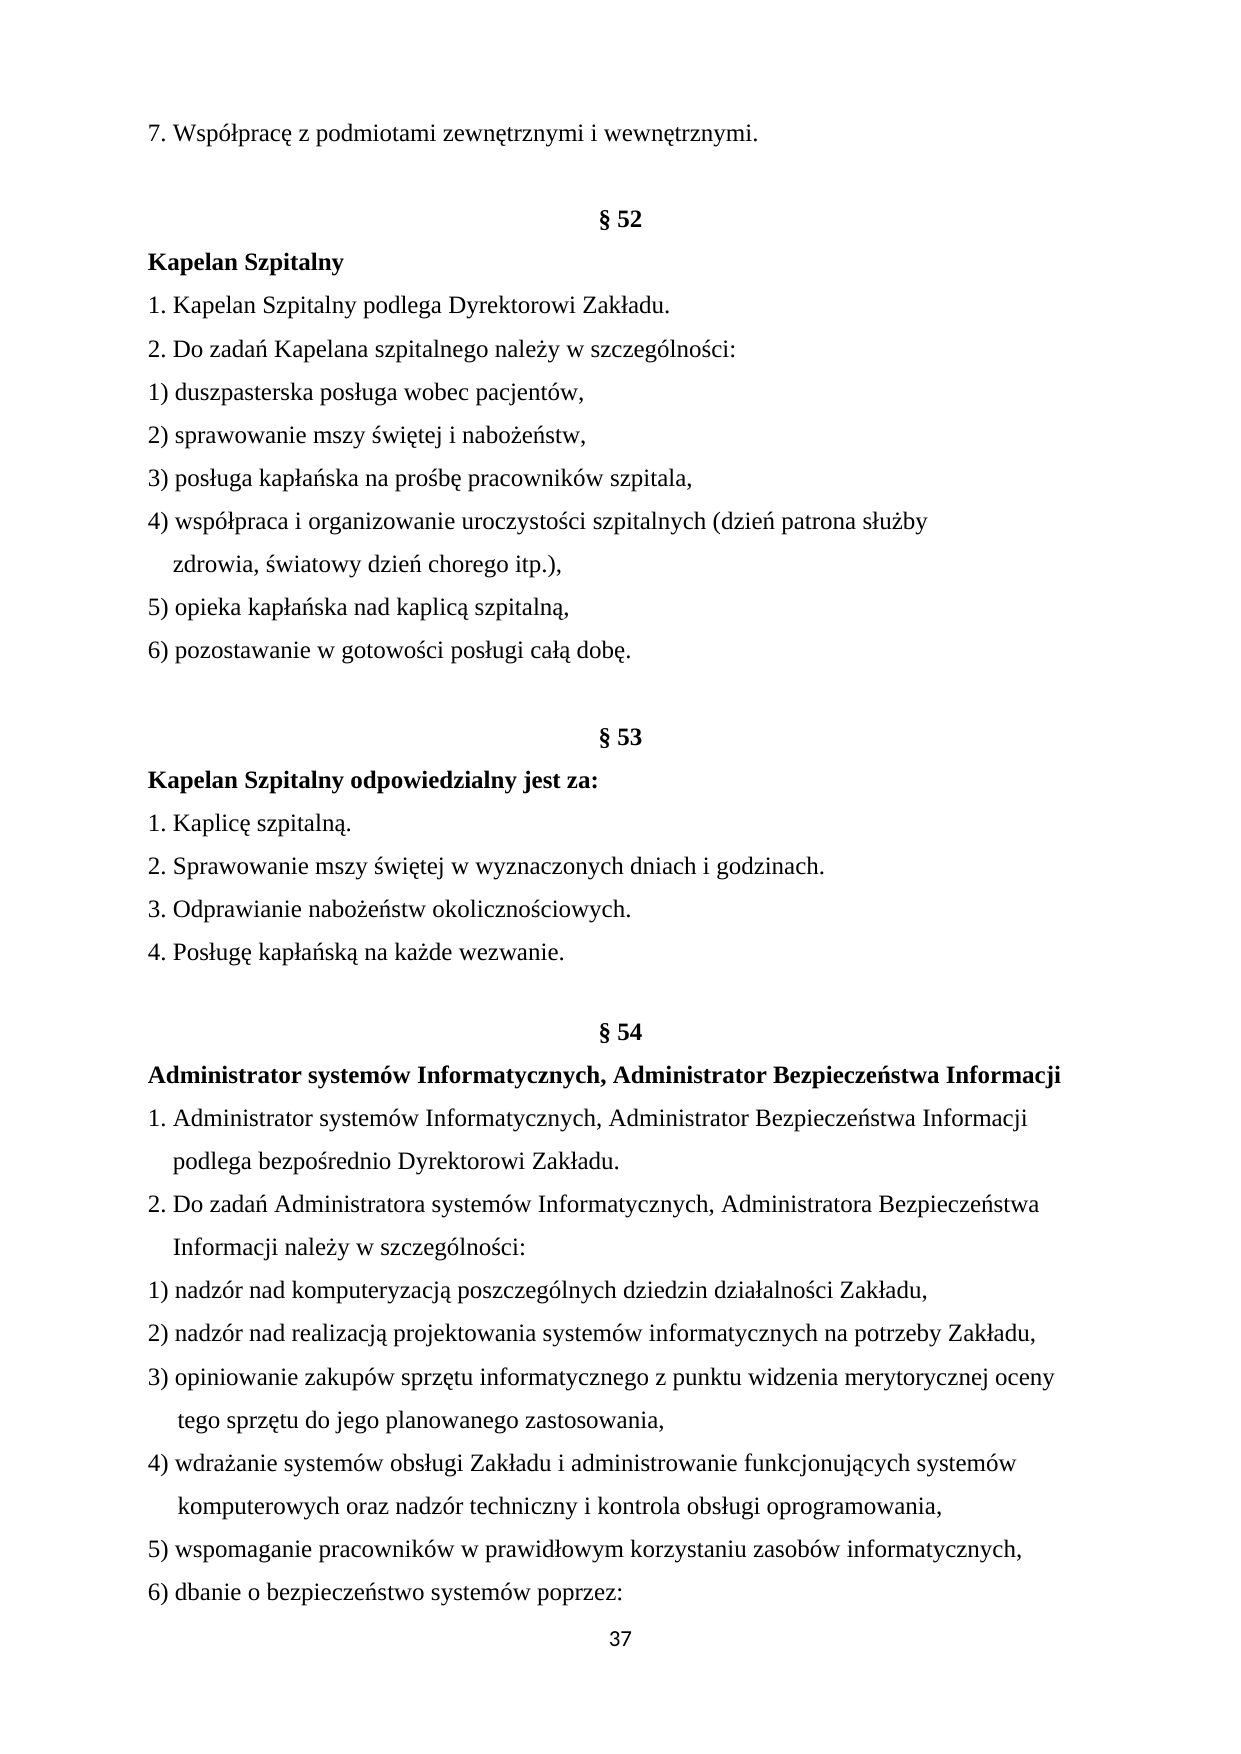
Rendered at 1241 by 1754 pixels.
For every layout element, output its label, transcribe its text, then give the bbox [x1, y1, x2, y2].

text § 52 [148, 204, 1093, 233]
text 1. Kapelan Szpitalny podlega Dyrektorowi Zakładu. [148, 291, 1093, 319]
text 2) nadzór nad realizacją projektowania systemów informatycznych na potrzeby Zakładu, [148, 1318, 1093, 1347]
text 5) wspomaganie pracowników w prawidłowym korzystaniu zasobów informatycznych, [148, 1534, 1093, 1563]
text 1) duszpasterska posługa wobec pacjentów, [148, 377, 1093, 406]
text podlega bezpośrednio Dyrektorowi Zakładu. [148, 1146, 1093, 1175]
text 2. Do zadań Administratora systemów Informatycznych, Administratora Bezpieczeństwa [148, 1189, 1093, 1218]
text 3) opiniowanie zakupów sprzętu informatycznego z punktu widzenia merytorycznej oceny tego sprzętu do jego planowanego zastosowania, [148, 1362, 1093, 1433]
text 3) posługa kapłańska na prośbę pracowników szpitala, [148, 463, 1093, 492]
text § 54 [148, 1017, 1093, 1045]
text 1. Administrator systemów Informatycznych, Administrator Bezpieczeństwa Informacji [148, 1103, 1093, 1132]
text 6) dbanie o bezpieczeństwo systemów poprzez: [148, 1577, 1093, 1606]
text 7. Współpracę z podmiotami zewnętrznymi i wewnętrznymi. [148, 118, 1093, 147]
text 4) wdrażanie systemów obsługi Zakładu i administrowanie funkcjonujących systemów komputerowych oraz nadzór techniczny i kontrola obsługi oprogramowania, [148, 1448, 1093, 1520]
text 2) sprawowanie mszy świętej i nabożeństw, [148, 420, 1093, 449]
text 2. Do zadań Kapelana szpitalnego należy w szczególności: [148, 334, 1093, 362]
text § 53 [148, 722, 1093, 751]
text Kapelan Szpitalny odpowiedzialny jest za: [148, 765, 1093, 794]
text 6) pozostawanie w gotowości posługi całą dobę. [148, 636, 1093, 664]
text 3. Odprawianie nabożeństw okolicznościowych. [148, 894, 1093, 923]
text zdrowia, światowy dzień chorego itp.), [148, 549, 1093, 578]
text Kapelan Szpitalny [148, 247, 1093, 276]
text 4) współpraca i organizowanie uroczystości szpitalnych (dzień patrona służby [148, 506, 1093, 535]
text Informacji należy w szczególności: [148, 1232, 1093, 1261]
text 4. Posługę kapłańską na każde wezwanie. [148, 937, 1093, 966]
text 1. Kaplicę szpitalną. [148, 808, 1093, 837]
text 2. Sprawowanie mszy świętej w wyznaczonych dniach i godzinach. [148, 851, 1093, 880]
text Administrator systemów Informatycznych, Administrator Bezpieczeństwa Informacji [148, 1060, 1093, 1088]
text 5) opieka kapłańska nad kaplicą szpitalną, [148, 592, 1093, 621]
text 1) nadzór nad komputeryzacją poszczególnych dziedzin działalności Zakładu, [148, 1275, 1093, 1304]
